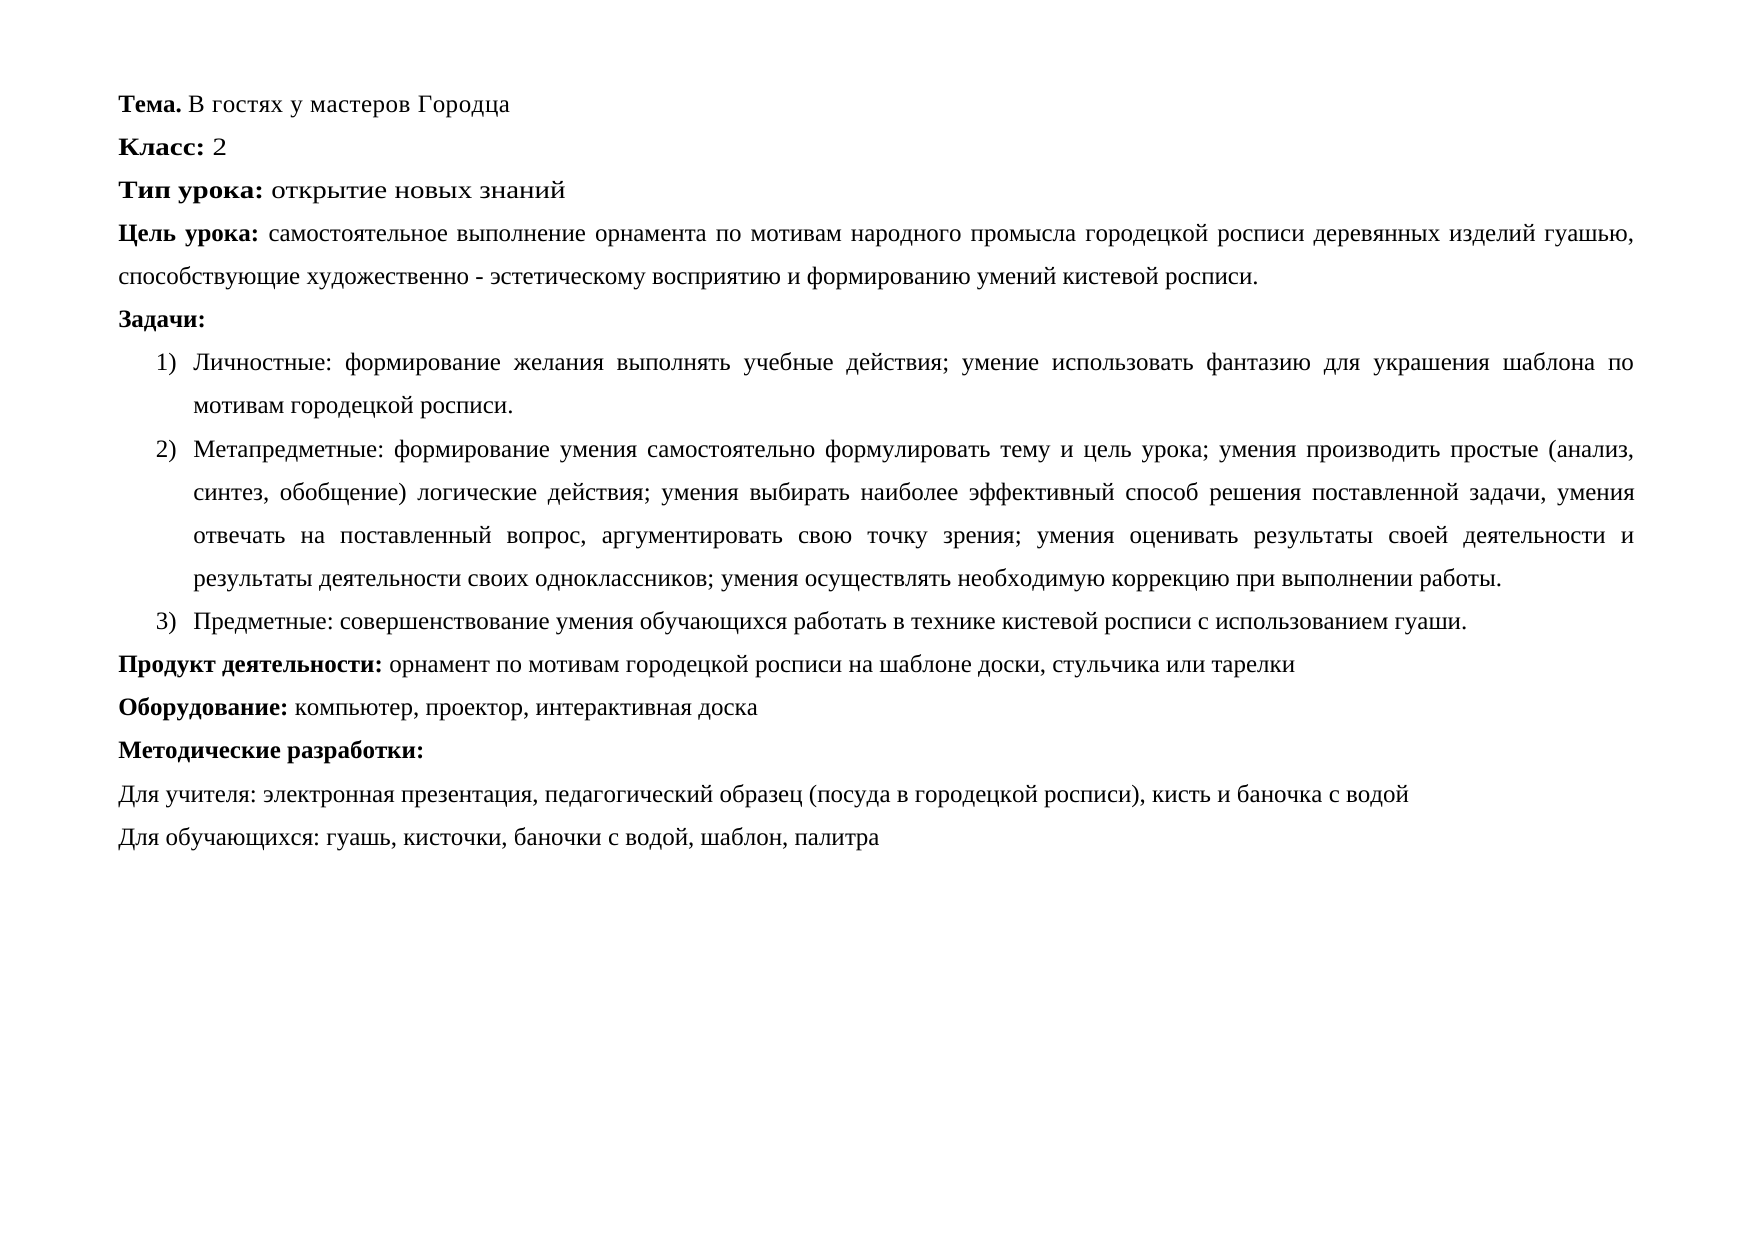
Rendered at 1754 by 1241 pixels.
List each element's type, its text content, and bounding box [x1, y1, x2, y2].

text Оборудование: компьютер, проектор, интерактивная доска [118, 692, 1636, 721]
text Продукт деятельности: орнамент по мотивам городецкой росписи на шаблоне доски, стульчика или тарелки [118, 649, 1636, 678]
text Для обучающихся: гуашь, кисточки, баночки с водой, шаблон, палитра [118, 822, 1636, 851]
list Метапредметные: формирование умения самостоятельно формулировать тему и цель урока; умения производить простые (анализ, синтез, обобщение) логические действия; умения выбирать наиболее эффективный способ решения поставленной задачи, умения отвечать на поставленный вопрос, аргументировать свою точку зрения; умения оценивать результаты своей деятельности и результаты деятельности своих одноклассников; умения осуществлять необходимую коррекцию при выполнении работы. [156, 434, 1636, 592]
text Цель урока: самостоятельное выполнение орнамента по мотивам народного промысла городецкой росписи деревянных изделий гуашью, способствующие художественно - эстетическому восприятию и формированию умений кистевой росписи. [118, 218, 1636, 290]
text Тип урока: открытие новых знаний [118, 175, 1636, 204]
text Класс: 2 [118, 132, 1636, 161]
list Предметные: совершенствование умения обучающихся работать в технике кистевой росписи с использованием гуаши. [156, 606, 1636, 635]
text Задачи: [118, 304, 1636, 333]
text Методические разработки: [118, 736, 1636, 764]
text Тема. В гостях у мастеров Городца [118, 89, 1636, 117]
list Личностные: формирование желания выполнять учебные действия; умение использовать фантазию для украшения шаблона по мотивам городецкой росписи. [156, 347, 1636, 419]
text Для учителя: электронная презентация, педагогический образец (посуда в городецкой росписи), кисть и баночка с водой [118, 779, 1636, 807]
